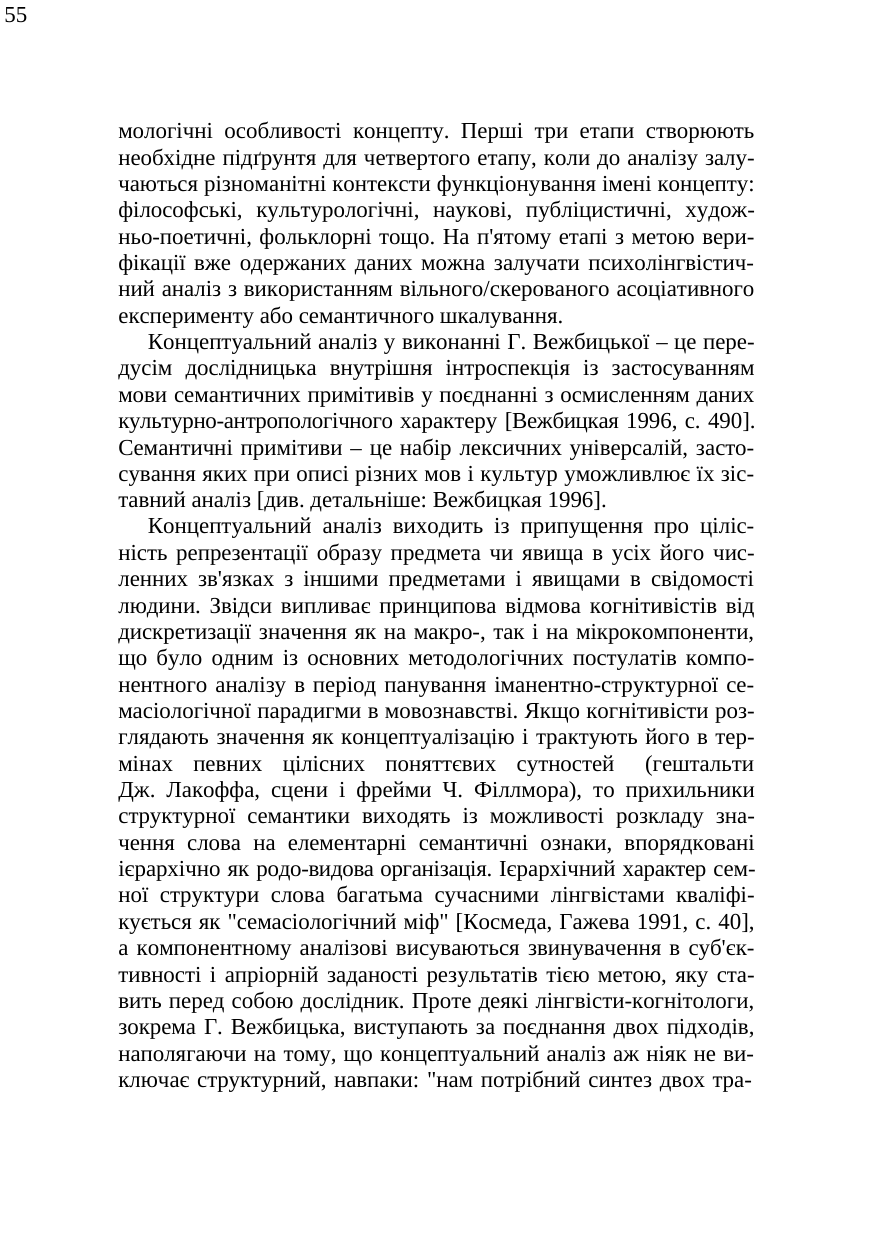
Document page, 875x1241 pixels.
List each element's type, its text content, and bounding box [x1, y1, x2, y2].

text мологічні особливості концепту. Перші три етапи створюють необхідне підґрунтя для четвертого етапу, коли до аналізу залу- чаються різноманітні контексти функціонування імені концепту: філософські, культурологічні, наукові, публіцистичні, худож- ньо-поетичні, фольклорні тощо. На п'ятому етапі з метою вери- фікації вже одержаних даних можна залучати психолінгвістич- ний аналіз з використанням вільного/скерованого асоціативного експерименту або семантичного шкалування. [118, 117, 755, 328]
text Концептуальний аналіз виходить із припущення про ціліс- ність репрезентації образу предмета чи явища в усіх його чис- ленних зв'язках з іншими предметами і явищами в свідомості людини. Звідси випливає принципова відмова когнітивістів від дискретизації значення як на макро-, так і на мікрокомпоненти, що було одним із основних методологічних постулатів компо- нентного аналізу в період панування іманентно-структурної се- масіологічної парадигми в мовознавстві. Якщо когнітивісти роз- глядають значення як концептуалізацію і трактують його в тер- мінах певних цілісних поняттєвих сутностей (гештальти Дж. Лакоффа, сцени і фрейми Ч. Філлмора), то прихильники структурної семантики виходять із можливості розкладу зна- чення слова на елементарні семантичні ознаки, впорядковані ієрархічно як родо-видова організація. Ієрархічний характер сем- ної структури слова багатьма сучасними лінгвістами кваліфі- кується як "семасіологічний міф" [Космеда, Гажева 1991, с. 40], а компонентному аналізові висуваються звинувачення в суб'єк- тивності і апріорній заданості результатів тією метою, яку ста- вить перед собою дослідник. Проте деякі лінгвісти-когнітологи, зокрема Г. Вежбицька, виступають за поєднання двох підходів, наполягаючи на тому, що концептуальний аналіз аж ніяк не ви- ключає структурний, навпаки: "нам потрібний синтез двох тра- [118, 513, 756, 1092]
text Концептуальний аналіз у виконанні Г. Вежбицької – це пере- дусім дослідницька внутрішня інтроспекція із застосуванням мови семантичних примітивів у поєднанні з осмисленням даних культурно-антропологічного характеру [Вежбицкая 1996, с. 490]. Семантичні примітиви – це набір лексичних універсалій, засто- сування яких при описі різних мов і культур уможливлює їх зіс- тавний аналіз [див. детальніше: Вежбицкая 1996]. [118, 328, 755, 513]
